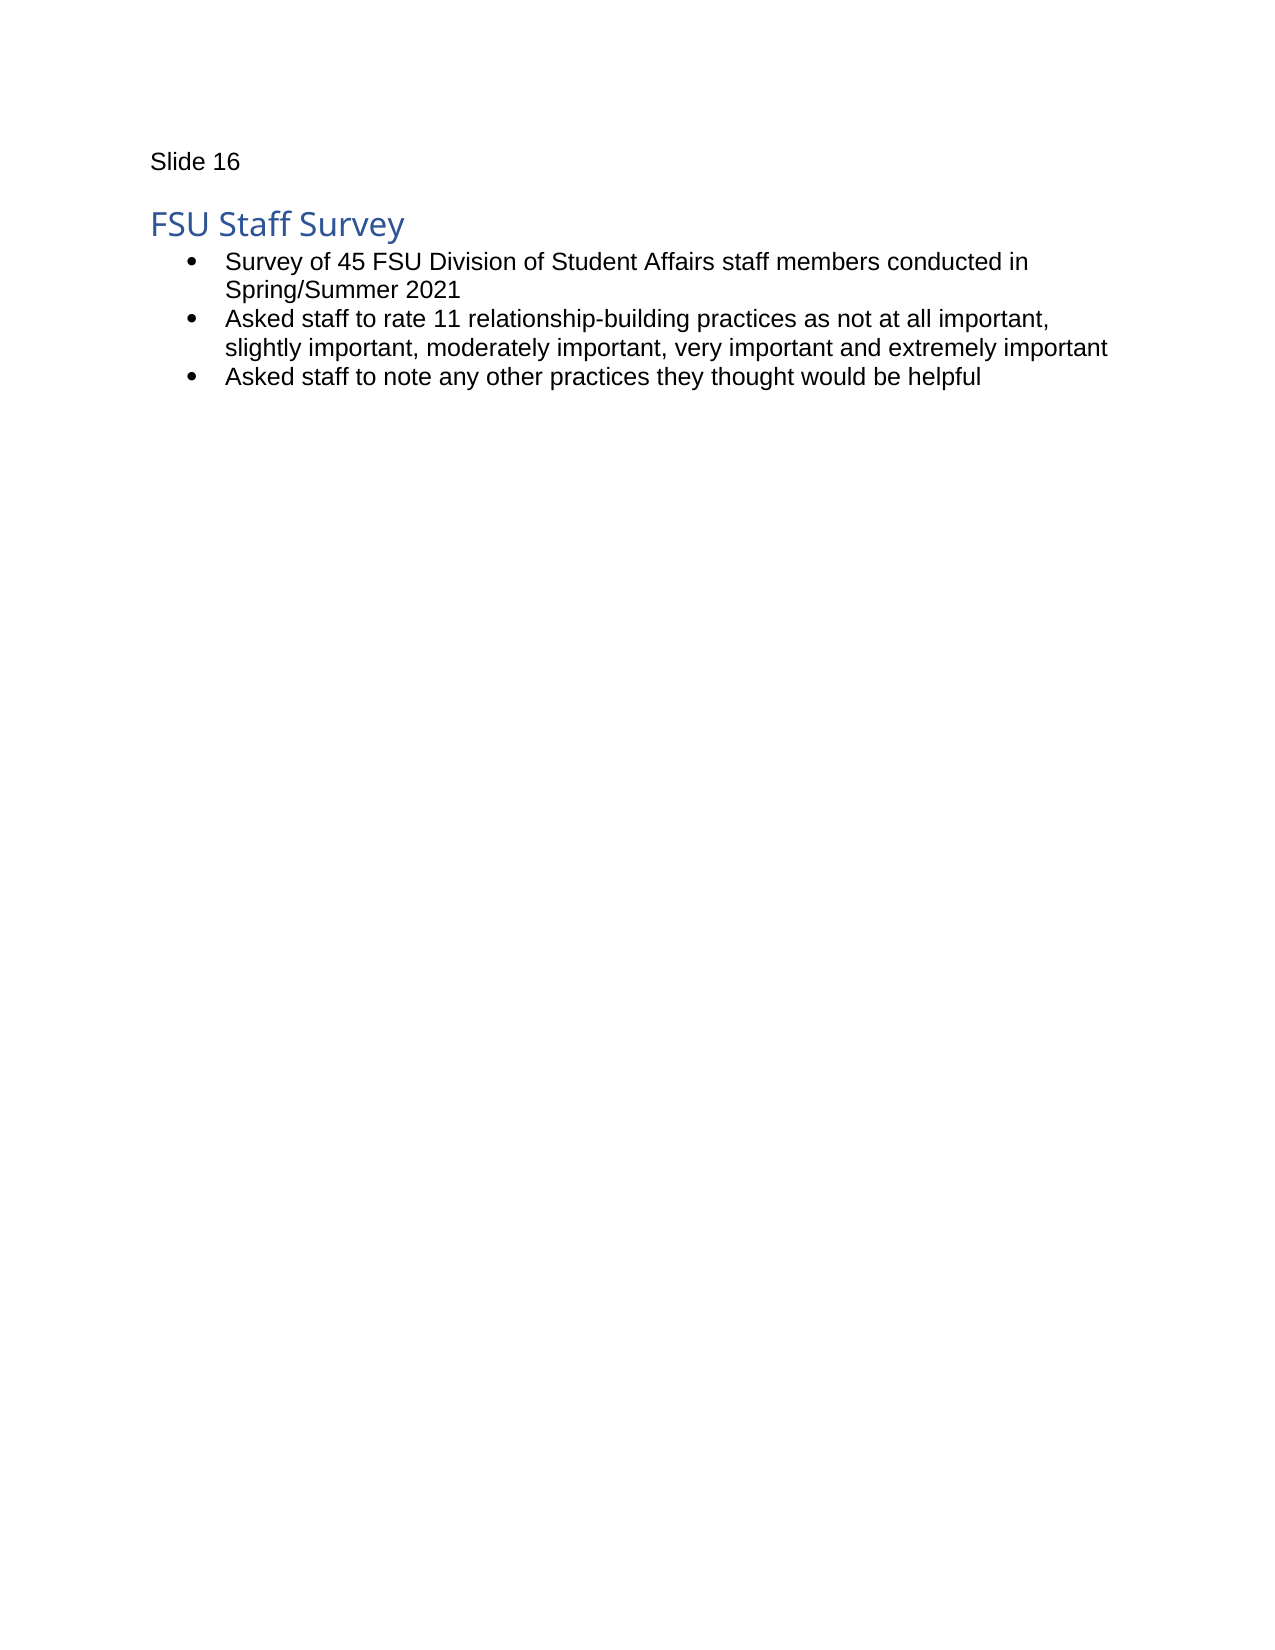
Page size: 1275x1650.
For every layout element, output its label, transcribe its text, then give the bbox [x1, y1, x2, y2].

list Asked staff to note any other practices they thought would be helpful [187, 362, 1125, 391]
text Slide 16 [150, 147, 1125, 176]
subtitle FSU Staff Survey [150, 201, 1125, 247]
list Survey of 45 FSU Division of Student Affairs staff members conducted in Spring/Summer 2021 [187, 247, 1125, 304]
list Asked staff to rate 11 relationship-building practices as not at all important, slightly important, moderately important, very important and extremely important [187, 304, 1125, 362]
